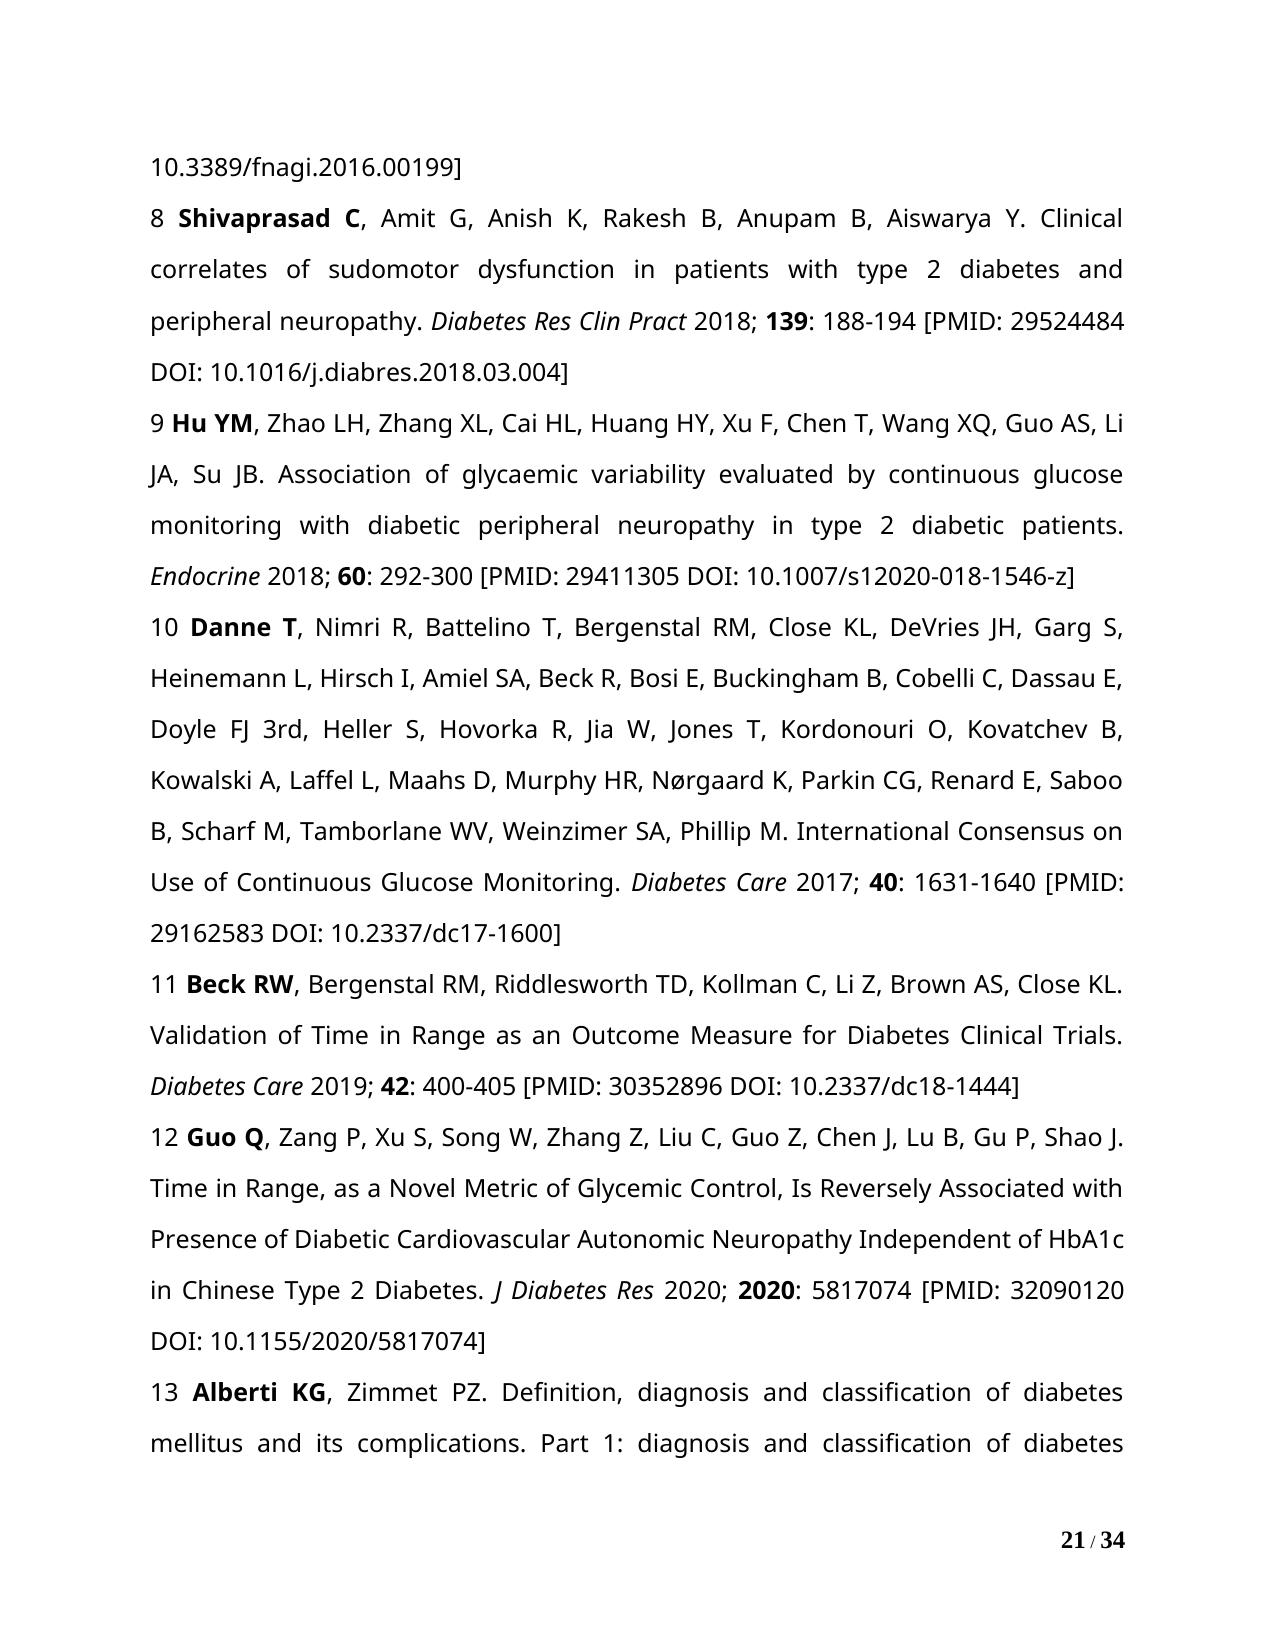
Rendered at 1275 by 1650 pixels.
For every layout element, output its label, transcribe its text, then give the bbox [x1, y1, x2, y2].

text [150, 1375, 1125, 1460]
text 11 Beck RW, Bergenstal RM, Riddlesworth TD, Kollman C, Li Z, Brown AS, Close KL. Validation of Time in Range as an Outcome Measure for Diabetes Clinical Trials. Diabetes Care 2019; 42: 400-405 [PMID: 30352896 DOI: 10.2337/dc18-1444] [150, 967, 1125, 1103]
text 12 Guo Q, Zang P, Xu S, Song W, Zhang Z, Liu C, Guo Z, Chen J, Lu B, Gu P, Shao J. Time in Range, as a Novel Metric of Glycemic Control, Is Reversely Associated with Presence of Diabetic Cardiovascular Autonomic Neuropathy Independent of HbA1c in Chinese Type 2 Diabetes. J Diabetes Res 2020; 2020: 5817074 [PMID: 32090120 DOI: 10.1155/2020/5817074] [150, 1120, 1125, 1358]
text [150, 150, 1125, 184]
text 10 Danne T, Nimri R, Battelino T, Bergenstal RM, Close KL, DeVries JH, Garg S, Heinemann L, Hirsch I, Amiel SA, Beck R, Bosi E, Buckingham B, Cobelli C, Dassau E, Doyle FJ 3rd, Heller S, Hovorka R, Jia W, Jones T, Kordonouri O, Kovatchev B, Kowalski A, Laffel L, Maahs D, Murphy HR, Nørgaard K, Parkin CG, Renard E, Saboo B, Scharf M, Tamborlane WV, Weinzimer SA, Phillip M. International Consensus on Use of Continuous Glucose Monitoring. Diabetes Care 2017; 40: 1631-1640 [PMID: 29162583 DOI: 10.2337/dc17-1600] [150, 609, 1125, 950]
text 8 Shivaprasad C, Amit G, Anish K, Rakesh B, Anupam B, Aiswarya Y. Clinical correlates of sudomotor dysfunction in patients with type 2 diabetes and peripheral neuropathy. Diabetes Res Clin Pract 2018; 139: 188-194 [PMID: 29524484 DOI: 10.1016/j.diabres.2018.03.004] [150, 201, 1125, 388]
text 9 Hu YM, Zhao LH, Zhang XL, Cai HL, Huang HY, Xu F, Chen T, Wang XQ, Guo AS, Li JA, Su JB. Association of glycaemic variability evaluated by continuous glucose monitoring with diabetic peripheral neuropathy in type 2 diabetic patients. Endocrine 2018; 60: 292-300 [PMID: 29411305 DOI: 10.1007/s12020-018-1546-z] [150, 405, 1125, 592]
